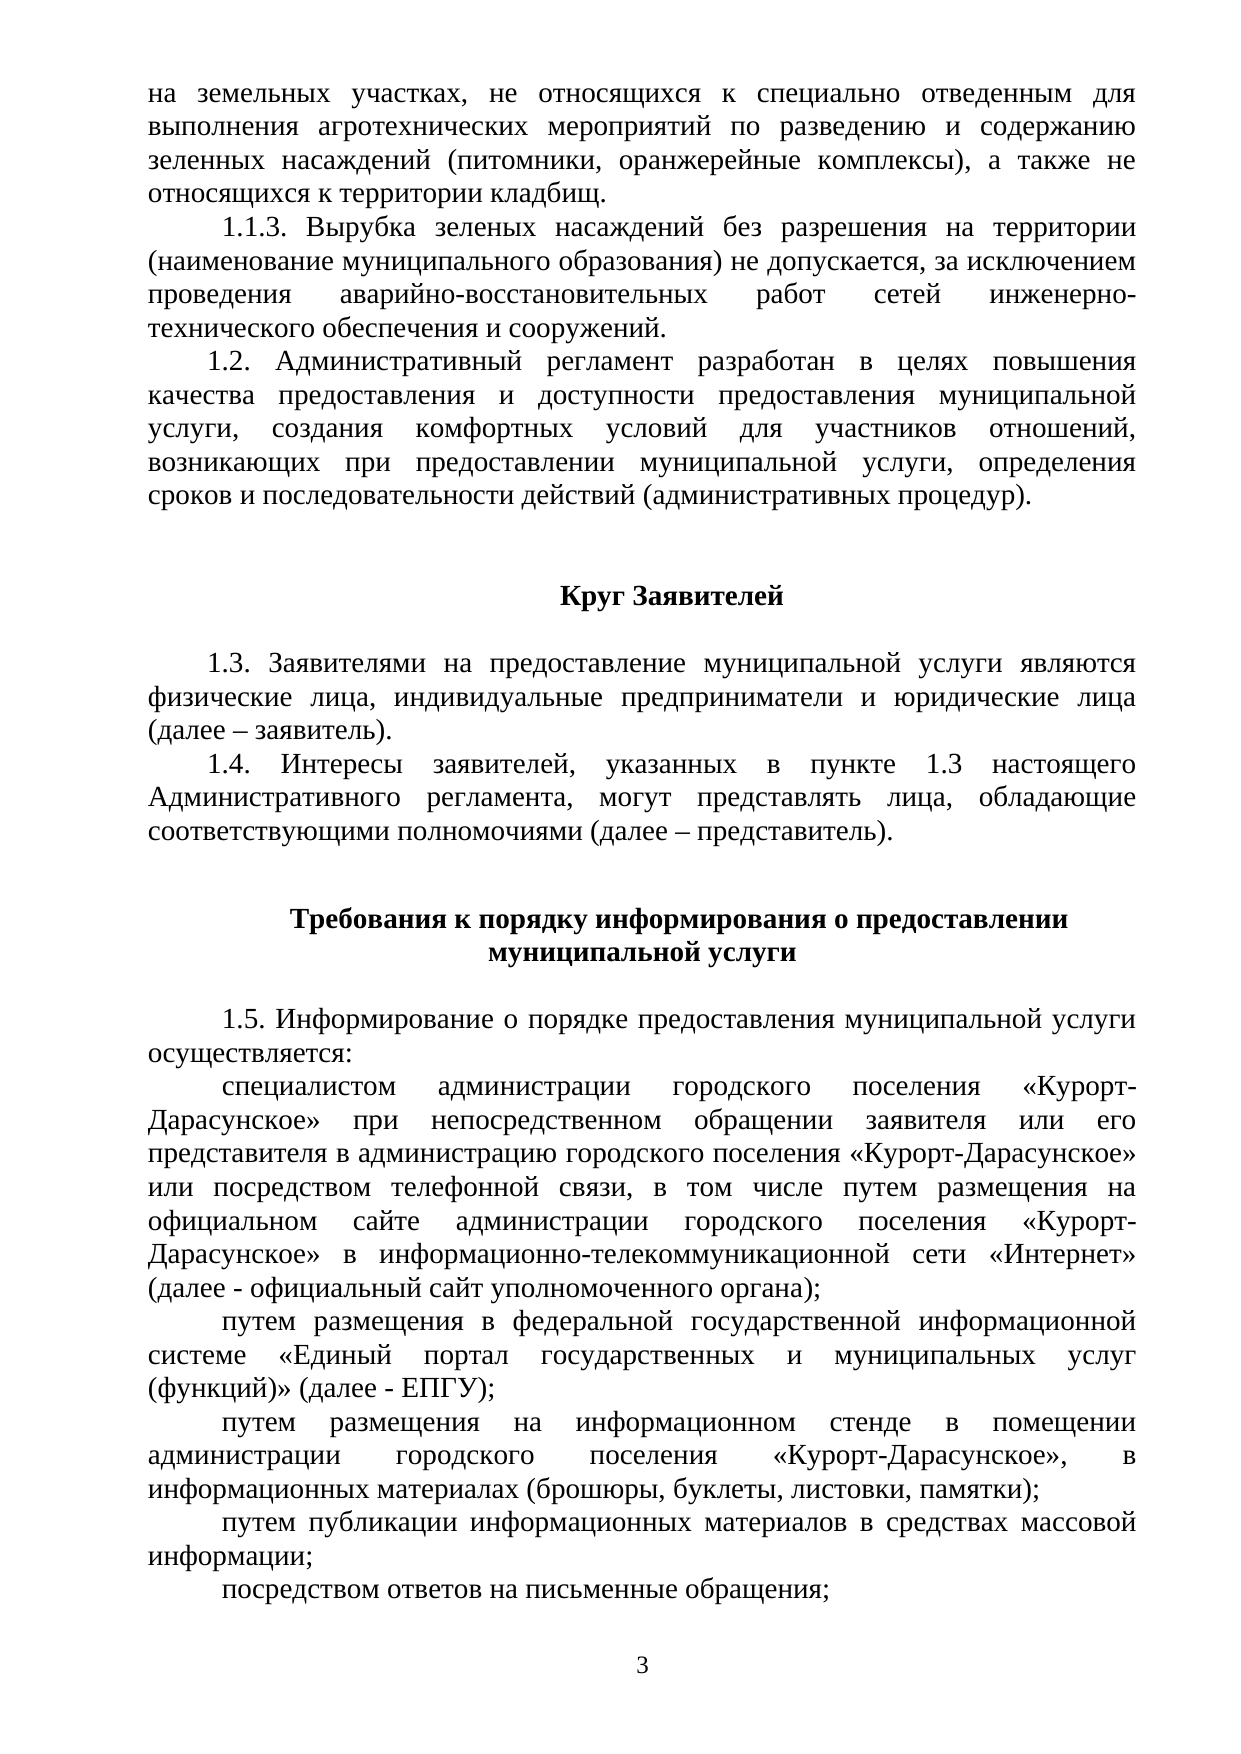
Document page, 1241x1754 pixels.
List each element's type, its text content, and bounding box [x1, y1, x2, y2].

text 1.4. Интересы заявителей, указанных в пункте 1.3 настоящего Административного регламента, могут представлять лица, обладающие соответствующими полномочиями (далее – представитель). [148, 746, 1137, 846]
text специалистом администрации городского поселения «Курорт-Дарасунское» при непосредственном обращении заявителя или его представителя в администрацию городского поселения «Курорт-Дарасунское» или посредством телефонной связи, в том числе путем размещения на официальном сайте администрации городского поселения «Курорт-Дарасунское» в информационно-телекоммуникационной сети «Интернет» (далее - официальный сайт уполномоченного органа); [148, 1068, 1137, 1303]
text 1.2. Административный регламент разработан в целях повышения качества предоставления и доступности предоставления муниципальной услуги, создания комфортных условий для участников отношений, возникающих при предоставлении муниципальной услуги, определения сроков и последовательности действий (административных процедур). [148, 343, 1137, 511]
text 1.5. Информирование о порядке предоставления муниципальной услуги осуществляется: [148, 1001, 1137, 1068]
text 1.1.3. Вырубка зеленых насаждений без разрешения на территории (наименование муниципального образования) не допускается, за исключением проведения аварийно-восстановительных работ сетей инженерно-технического обеспечения и сооружений. [148, 209, 1137, 343]
text Круг Заявителей [148, 578, 1137, 612]
text посредством ответов на письменные обращения; [148, 1572, 1137, 1605]
text 1.3. Заявителями на предоставление муниципальной услуги являются физические лица, индивидуальные предприниматели и юридические лица (далее – заявитель). [148, 645, 1137, 746]
text путем публикации информационных материалов в средствах массовой информации; [148, 1504, 1137, 1572]
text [148, 75, 1137, 209]
text путем размещения в федеральной государственной информационной системе «Единый портал государственных и муниципальных услуг (функций)» (далее - ЕПГУ); [148, 1303, 1137, 1404]
text путем размещения на информационном стенде в помещении администрации городского поселения «Курорт-Дарасунское», в информационных материалах (брошюры, буклеты, листовки, памятки); [148, 1404, 1137, 1504]
text Требования к порядку информирования о предоставлении муниципальной услуги [148, 901, 1137, 968]
